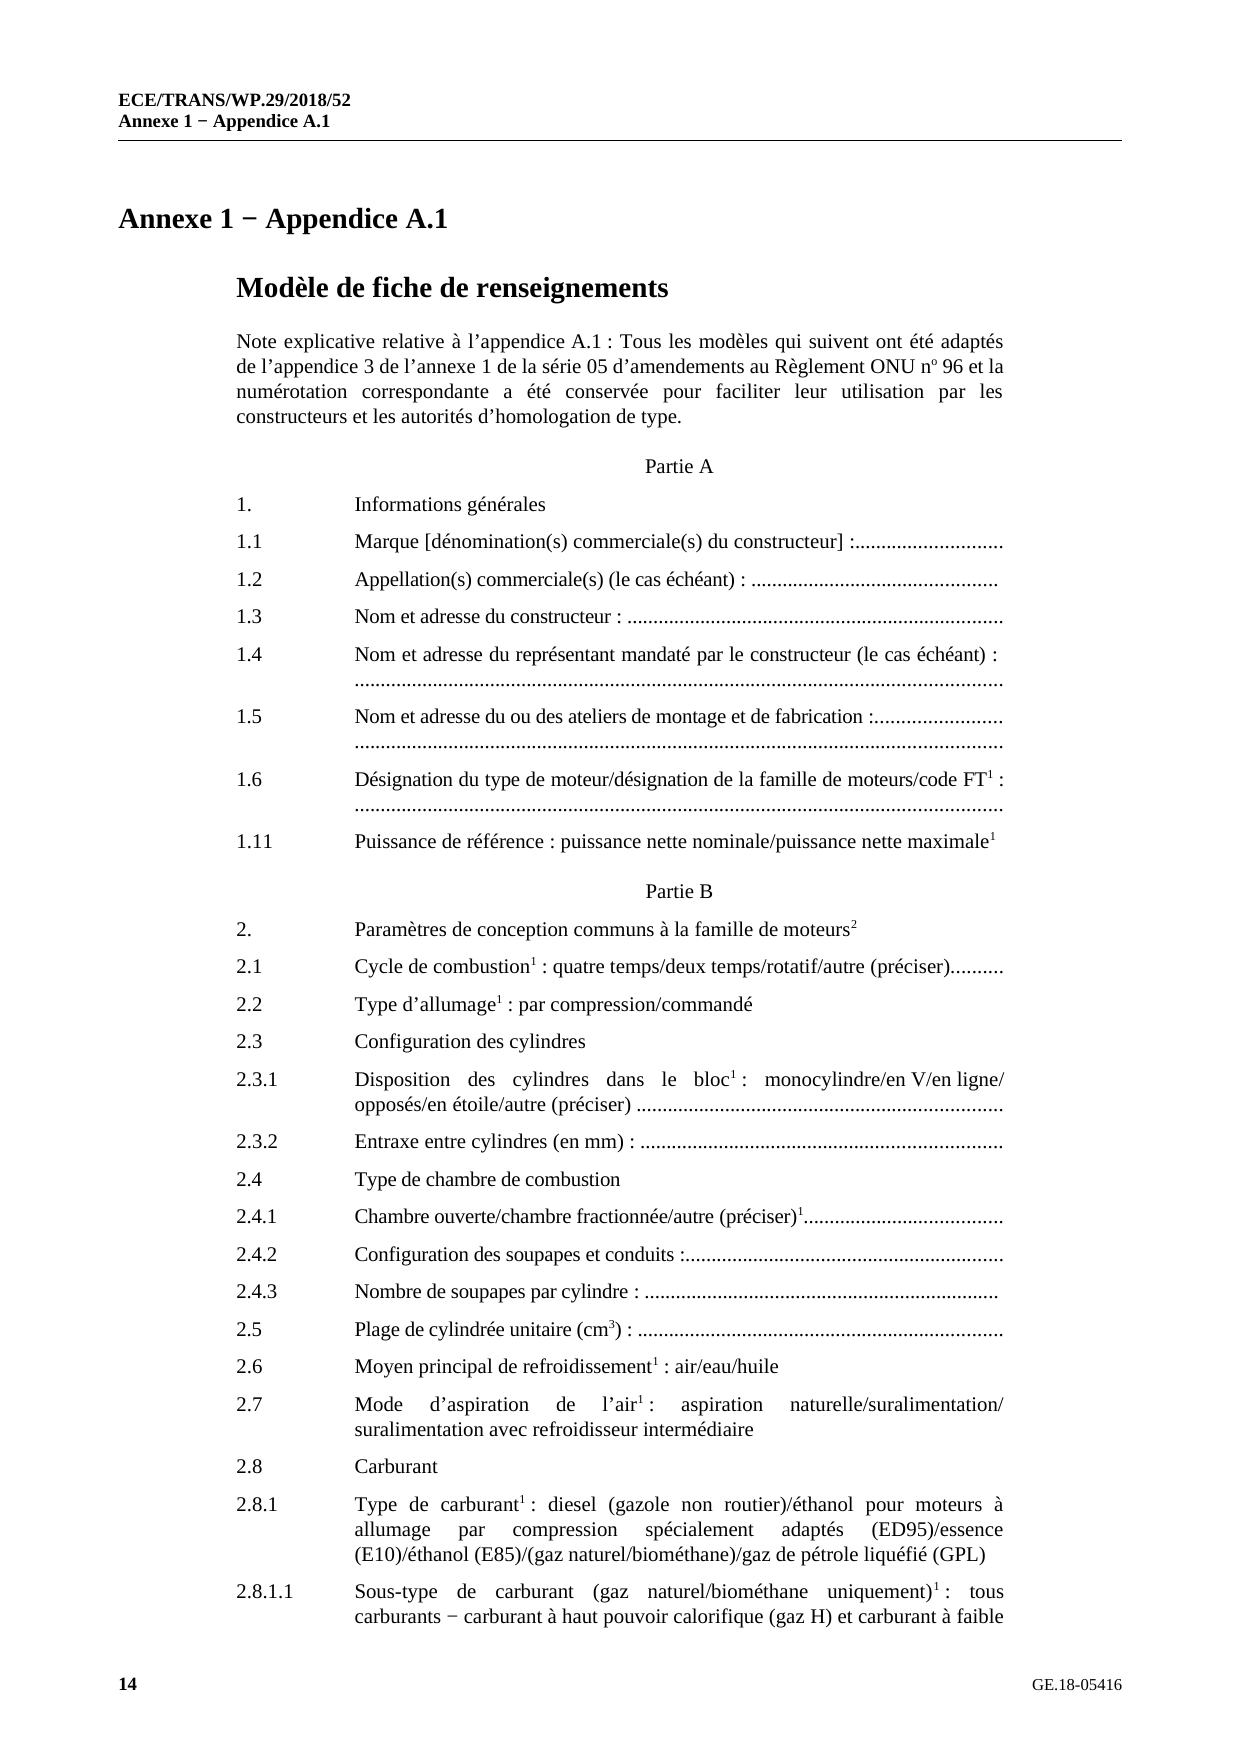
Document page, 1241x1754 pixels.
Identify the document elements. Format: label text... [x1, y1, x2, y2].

text 1.2 Appellation(s) commerciale(s) (le cas échéant) : [236, 566, 1004, 591]
text 1. Informations générales [236, 491, 1004, 516]
text 2.7 Mode d’aspiration de l’air1 : aspiration naturelle/suralimentation/ suralimentation avec refroidisseur intermédiaire [236, 1391, 1004, 1441]
text 2.6 Moyen principal de refroidissement1 : air/eau/huile [236, 1353, 1004, 1378]
text 2.1 Cycle de combustion1 : quatre temps/deux temps/rotatif/autre (préciser) [236, 953, 1004, 978]
text 2.8 Carburant [236, 1453, 1004, 1478]
text 2.3.1 Disposition des cylindres dans le bloc1 : monocylindre/en V/en ligne/ opposés/en étoile/autre (préciser) [236, 1066, 1004, 1116]
text Partie B [354, 878, 1004, 903]
text 2.4 Type de chambre de combustion [236, 1166, 1004, 1191]
text Note explicative relative à l’appendice A.1 : Tous les modèles qui suivent ont été adaptés de l’appendice 3 de l’annexe 1 de la série 05 d’amendements au Règlement ONU no 96 et la numérotation correspondante a été conservée pour faciliter leur utilisation par les constructeurs et les autorités d’homologation de type. [236, 328, 1004, 428]
text 2.4.1 Chambre ouverte/chambre fractionnée/autre (préciser)1 [236, 1203, 1004, 1228]
text 1.4 Nom et adresse du représentant mandaté par le constructeur (le cas échéant) : [236, 641, 1004, 691]
text 1.6 Désignation du type de moteur/désignation de la famille de moteurs/code FT1 : [236, 766, 1004, 816]
text 1.3 Nom et adresse du constructeur : [236, 603, 1004, 628]
text 2.4.3 Nombre de soupapes par cylindre : [236, 1278, 1004, 1303]
text 2.2 Type d’allumage1 : par compression/commandé [236, 991, 1004, 1016]
text 1.1 Marque [dénomination(s) commerciale(s) du constructeur] : [236, 528, 1004, 553]
text 1.5 Nom et adresse du ou des ateliers de montage et de fabrication : [236, 703, 1004, 753]
text 2.5 Plage de cylindrée unitaire (cm3) : [236, 1316, 1004, 1341]
text 2.3.2 Entraxe entre cylindres (en mm) : [236, 1128, 1004, 1153]
text 2. Paramètres de conception communs à la famille de moteurs2 [236, 916, 1004, 941]
text 2.3 Configuration des cylindres [236, 1028, 1004, 1053]
text 2.8.1 Type de carburant1 : diesel (gazole non routier)/éthanol pour moteurs à allumage par compression spécialement adaptés (ED95)/essence (E10)/éthanol (E85)/(gaz naturel/biométhane)/gaz de pétrole liquéfié (GPL) [236, 1491, 1004, 1566]
text 2.4.2 Configuration des soupapes et conduits : [236, 1241, 1004, 1266]
text Modèle de fiche de renseignements [118, 272, 1004, 303]
text Annexe 1 − Appendice A.1 [118, 203, 1004, 235]
text 1.11 Puissance de référence : puissance nette nominale/puissance nette maximale1 [236, 828, 1004, 853]
text Partie A [354, 453, 1004, 478]
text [236, 1578, 1004, 1628]
